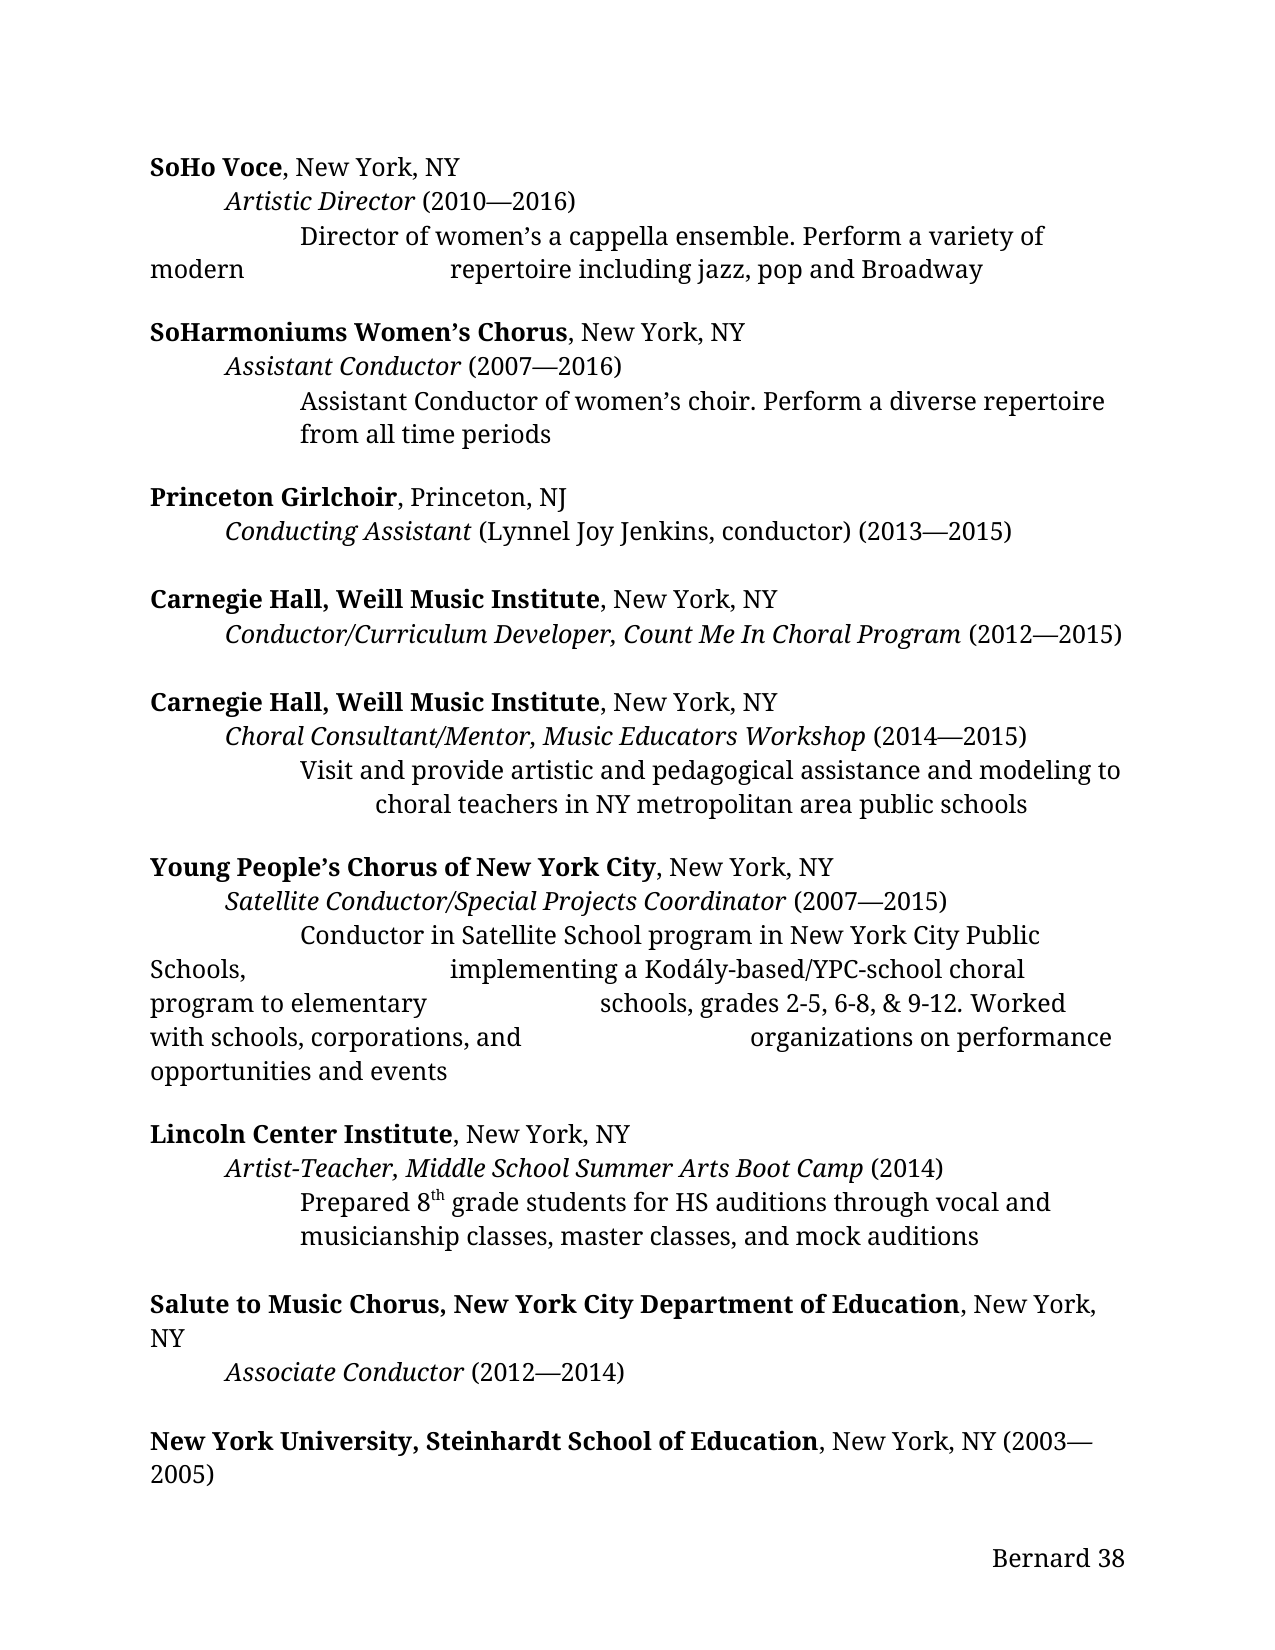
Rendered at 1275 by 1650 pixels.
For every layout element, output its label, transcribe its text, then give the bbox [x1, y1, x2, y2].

text SoHarmoniums Women’s Chorus, New York, NY [150, 315, 1125, 349]
text Assistant Conductor of women’s choir. Perform a diverse repertoire from all time periods [300, 383, 1125, 480]
text Conductor/Curriculum Developer, Count Me In Choral Program (2012—2015) [150, 616, 1125, 650]
text Artistic Director (2010—2016) [150, 184, 1125, 218]
text Director of women’s a cappella ensemble. Perform a variety of modern repertoire including jazz, pop and Broadway [150, 218, 1125, 315]
text Associate Conductor (2012—2014) [150, 1355, 1125, 1389]
text Lincoln Center Institute, New York, NY [150, 1117, 1125, 1151]
text Young People’s Chorus of New York City, New York, NY [150, 849, 1125, 883]
text Princeton Girlchoir, Princeton, NJ [150, 480, 1125, 514]
text Satellite Conductor/Special Projects Coordinator (2007—2015) [150, 883, 1125, 917]
text New York University, Steinhardt School of Education, New York, NY (2003—2005) [150, 1423, 1125, 1491]
text Carnegie Hall, Weill Music Institute, New York, NY [150, 582, 1125, 616]
text Artist-Teacher, Middle School Summer Arts Boot Camp (2014) Prepared 8th grade students for HS auditions through vocal and musicianship classes, master classes, and mock auditions [159, 1151, 1125, 1253]
text Carnegie Hall, Weill Music Institute, New York, NY Choral Consultant/Mentor, Music Educators Workshop (2014—2015) Visit and provide artistic and pedagogical assistance and modeling to choral teachers in NY metropolitan area public schools [150, 684, 1125, 849]
text Salute to Music Chorus, New York City Department of Education, New York, NY [150, 1287, 1125, 1355]
text Conductor in Satellite School program in New York City Public Schools, implementing a Kodály-based/YPC-school choral program to elementary schools, grades 2-5, 6-8, & 9-12. Worked with schools, corporations, and organizations on performance opportunities and events [150, 917, 1125, 1117]
text SoHo Voce, New York, NY [150, 150, 1125, 184]
text Conducting Assistant (Lynnel Joy Jenkins, conductor) (2013—2015) [150, 514, 1125, 548]
text Assistant Conductor (2007—2016) [150, 349, 1125, 383]
